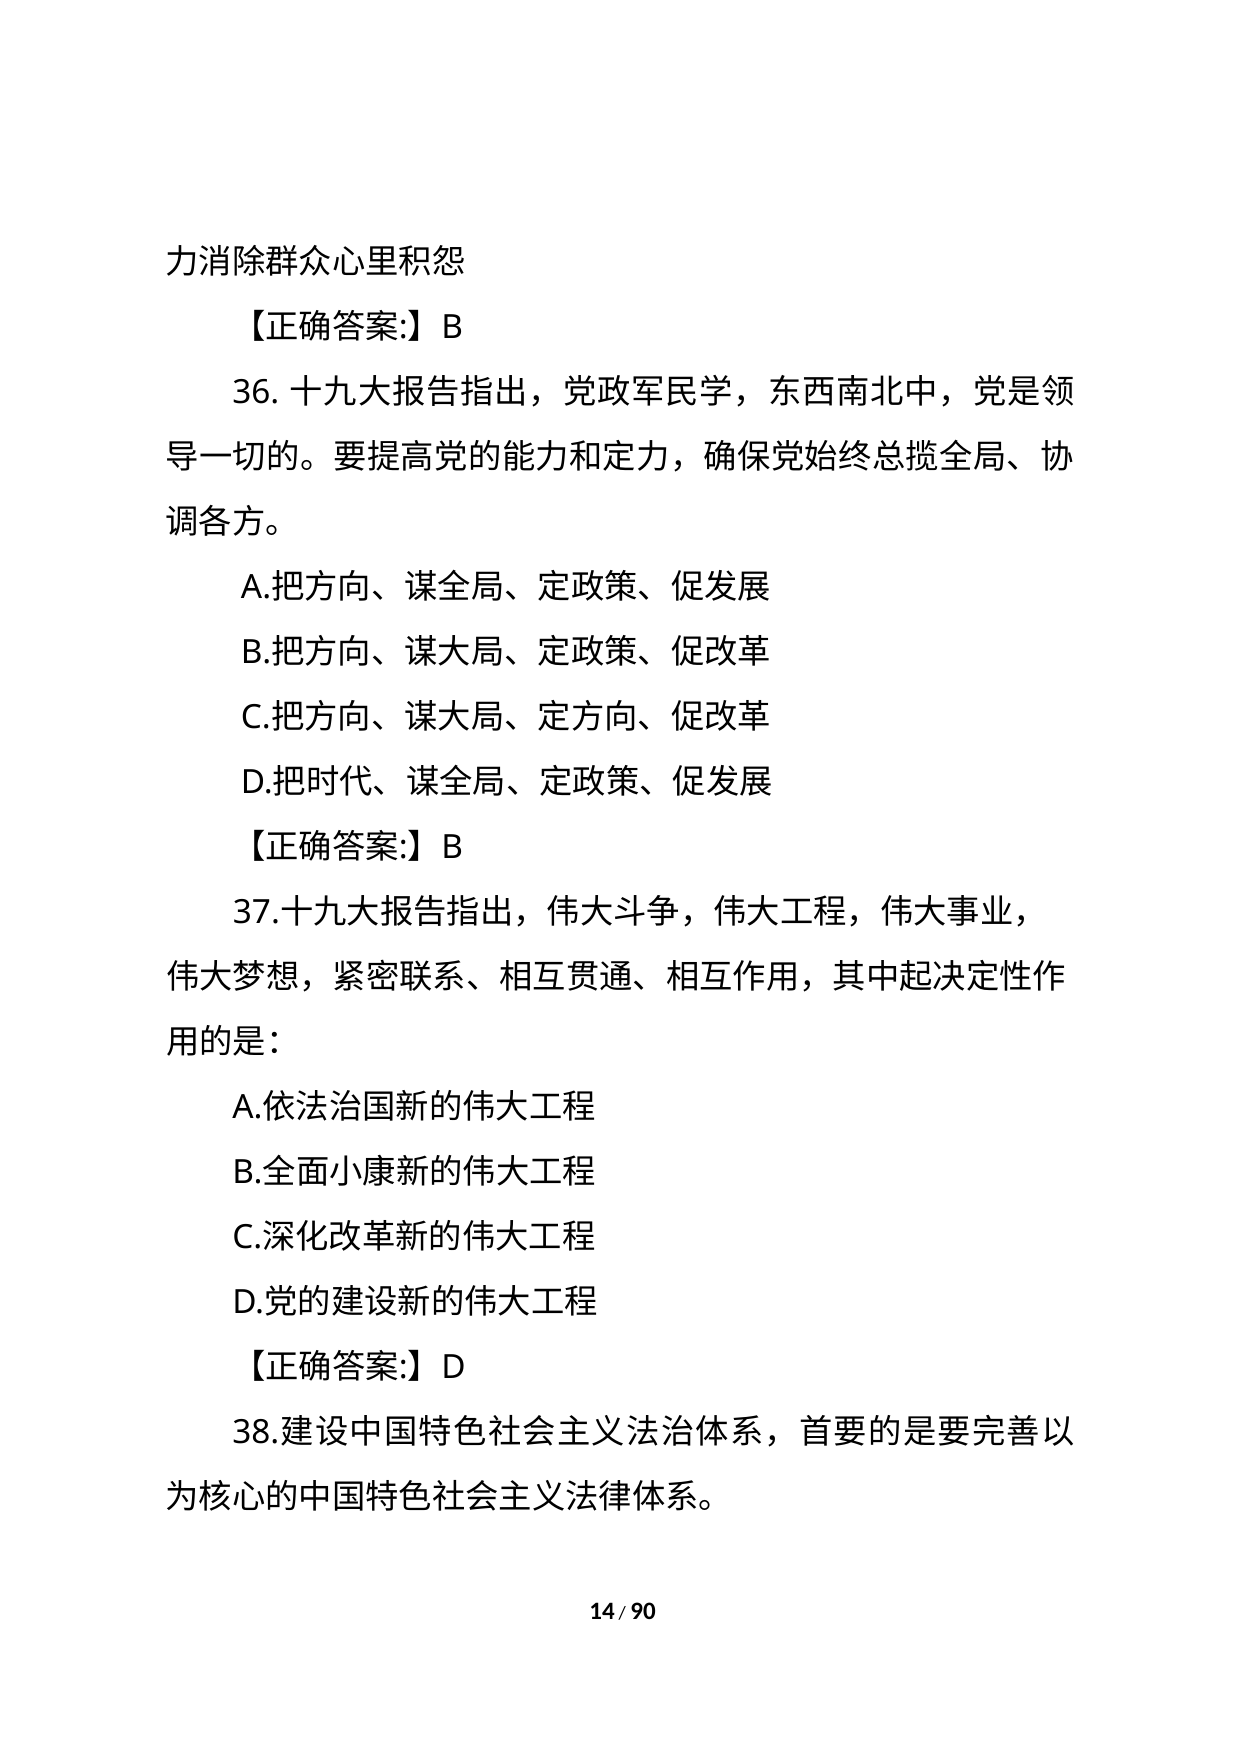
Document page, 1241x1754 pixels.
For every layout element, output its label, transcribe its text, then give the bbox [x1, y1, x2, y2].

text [165, 227, 1075, 292]
list 37.十九大报告指出，伟大斗争，伟大工程，伟大事业，伟大梦想，紧密联系、相互贯通、相互作用，其中起决定性作用的是： [166, 877, 1075, 1072]
text C.深化改革新的伟大工程 [165, 1202, 1075, 1267]
text B.全面小康新的伟大工程 [165, 1137, 1075, 1202]
list 36. 十九大报告指出，党政军民学，东西南北中，党是领导一切的。要提高党的能力和定力，确保党始终总揽全局、协调各方。 [165, 357, 1075, 552]
text 【正确答案:】D [165, 1332, 1075, 1397]
text C.把方向、谋大局、定方向、促改革 [165, 682, 1075, 747]
text A.把方向、谋全局、定政策、促发展 [165, 552, 1075, 617]
text 【正确答案:】B [165, 292, 1075, 357]
text B.把方向、谋大局、定政策、促改革 [165, 617, 1075, 682]
text D.党的建设新的伟大工程 [165, 1267, 1075, 1332]
text 【正确答案:】B [165, 812, 1075, 877]
text D.把时代、谋全局、定政策、促发展 [165, 747, 1075, 812]
list 38.建设中国特色社会主义法治体系，首要的是要完善以为核心的中国特色社会主义法律体系。 [165, 1397, 1075, 1527]
text A.依法治国新的伟大工程 [165, 1072, 1075, 1137]
